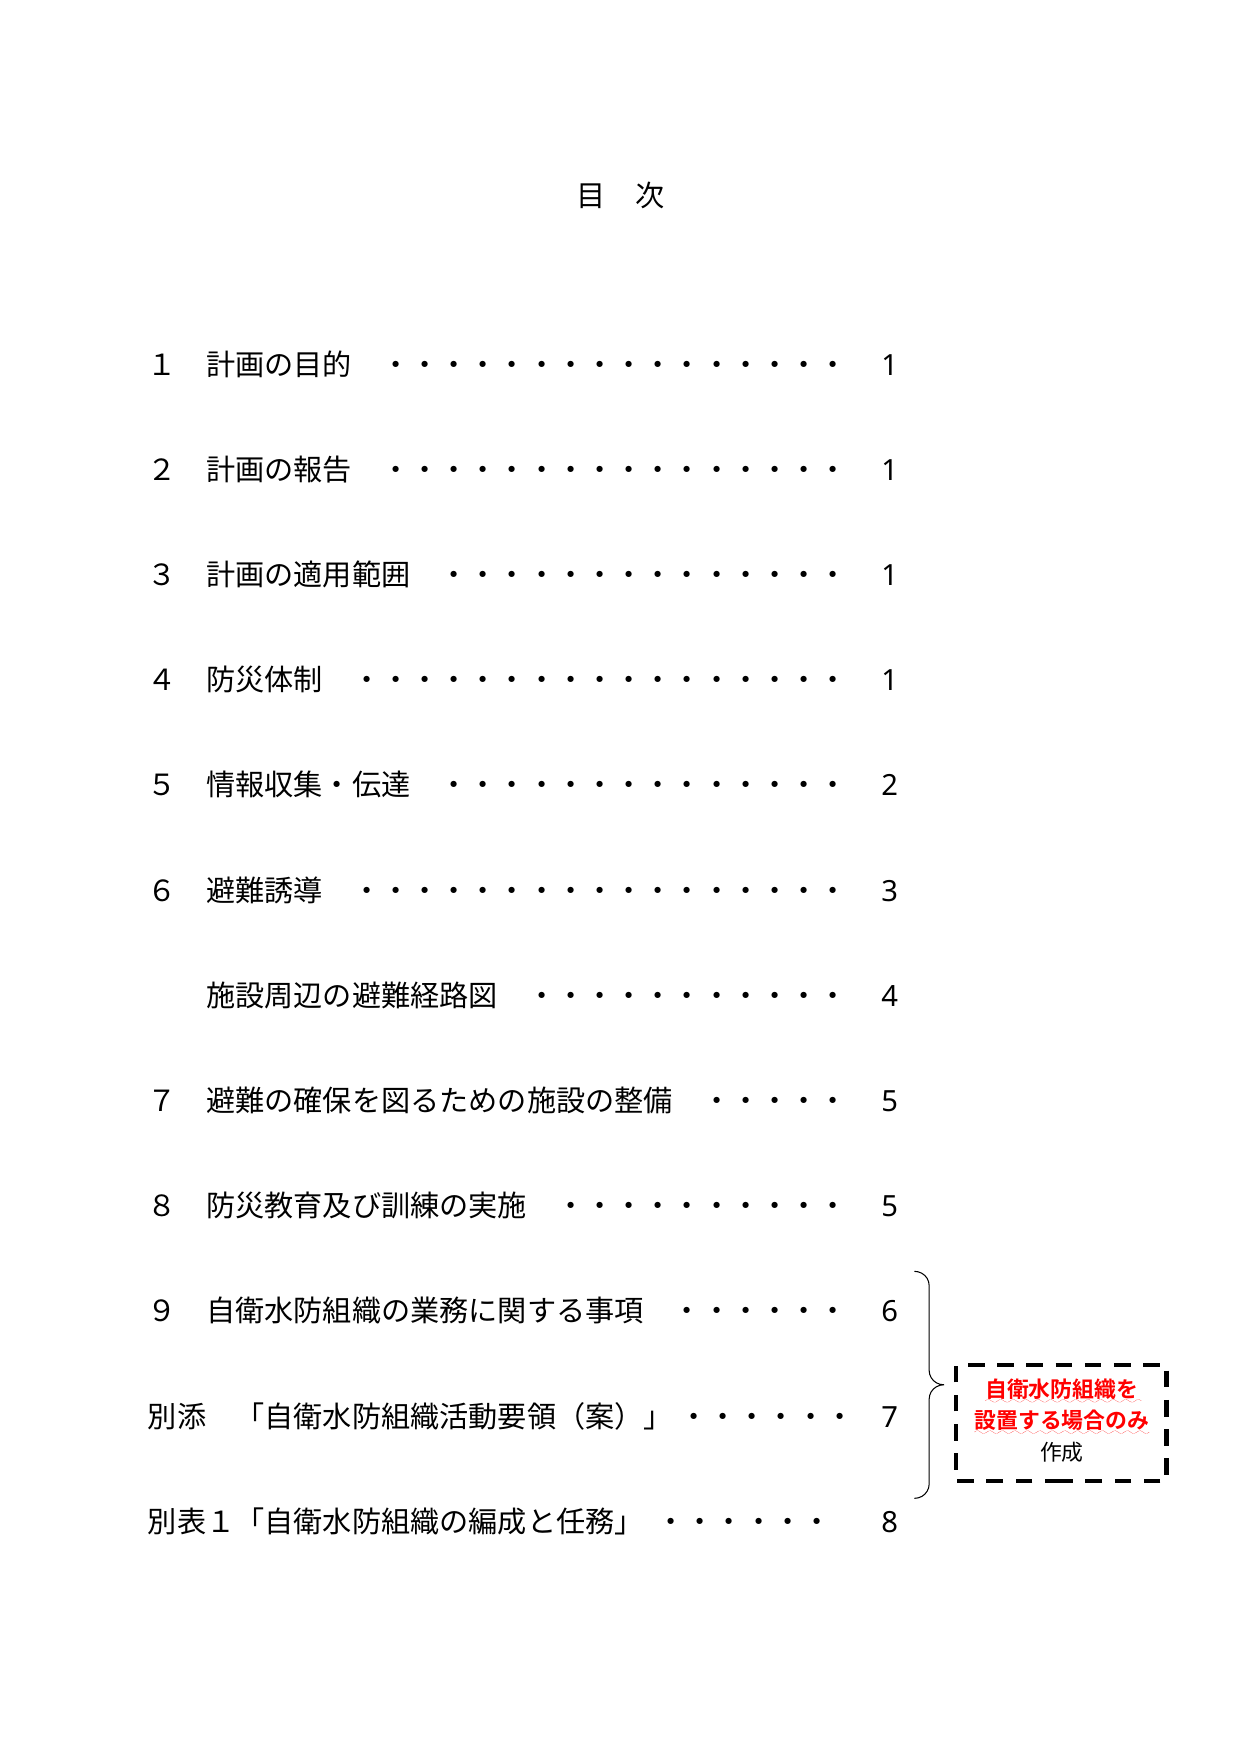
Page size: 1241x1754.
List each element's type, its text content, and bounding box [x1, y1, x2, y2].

text 施設周辺の避難経路図 ・・・・・・・・・・・ 4 [148, 951, 1092, 1036]
text 別表１「自衛水防組織の編成と任務」 ・・・・・・ 8 [148, 1477, 1092, 1562]
text ２ 計画の報告 ・・・・・・・・・・・・・・・・ 1 [148, 425, 1092, 509]
text ８ 防災教育及び訓練の実施 ・・・・・・・・・・ 5 [148, 1162, 1092, 1246]
text ９ 自衛水防組織の業務に関する事項 ・・・・・・ 6 [148, 1267, 1092, 1351]
text 目 次 [148, 152, 1092, 236]
text ７ 避難の確保を図るための施設の整備 ・・・・・ 5 [148, 1057, 1092, 1141]
text ４ 防災体制 ・・・・・・・・・・・・・・・・・ 1 [148, 636, 1092, 720]
text 別添 「自衛水防組織活動要領（案）」 ・・・・・・ 7 [930, 1372, 1092, 1456]
text １ 計画の目的 ・・・・・・・・・・・・・・・・ 1 [148, 320, 1092, 404]
text ６ 避難誘導 ・・・・・・・・・・・・・・・・・ 3 [148, 846, 1092, 930]
text ３ 計画の適用範囲 ・・・・・・・・・・・・・・ 1 [148, 531, 1092, 615]
text 別添 「自衛水防組織活動要領（案）」 ・・・・・・ 7 [148, 1372, 937, 1456]
text ５ 情報収集・伝達 ・・・・・・・・・・・・・・ 2 [148, 741, 1092, 825]
